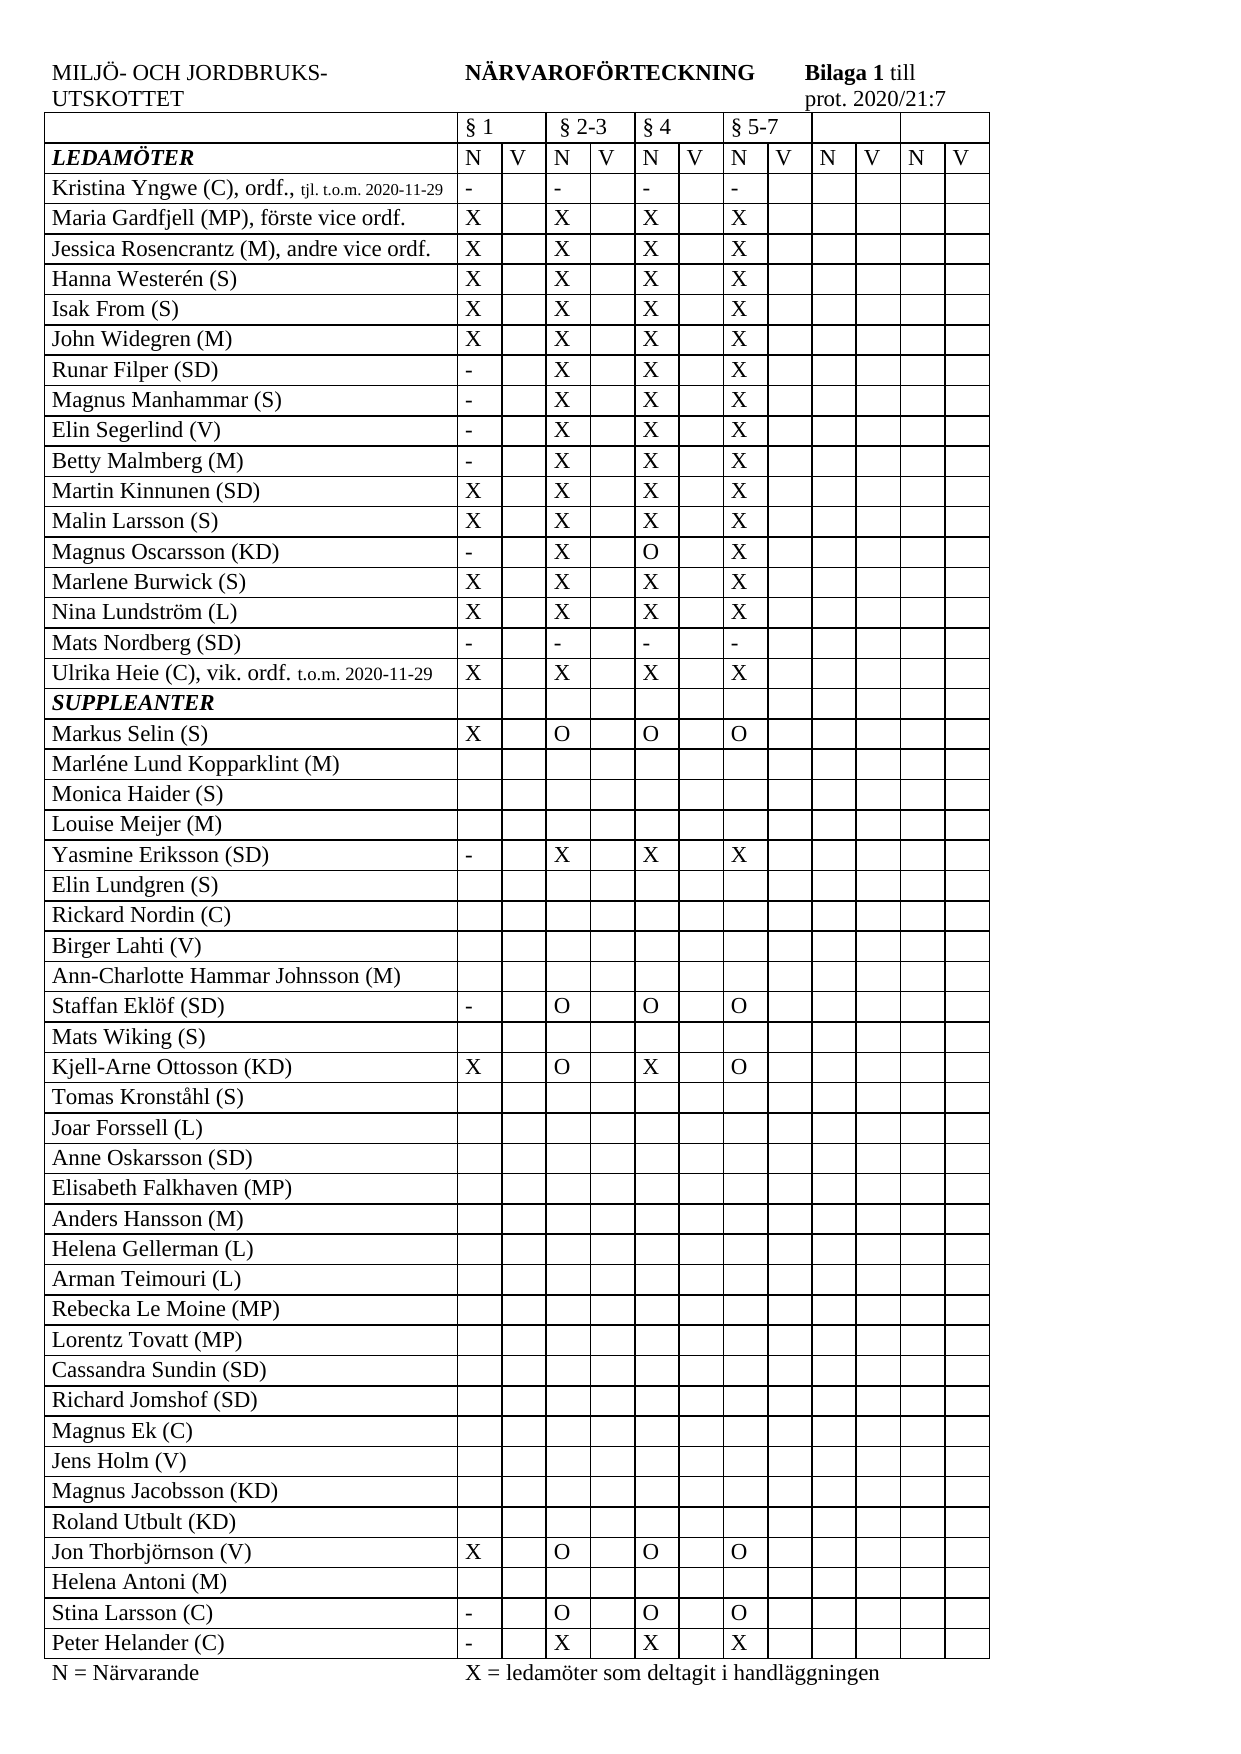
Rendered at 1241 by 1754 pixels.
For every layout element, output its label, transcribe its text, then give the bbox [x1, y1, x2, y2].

table_cell [901, 1356, 944, 1385]
table_cell [901, 1114, 944, 1142]
table_cell [946, 1477, 989, 1506]
table_cell [724, 1447, 767, 1476]
table_cell X [724, 568, 767, 597]
table_cell X [724, 477, 767, 506]
table_cell [857, 1235, 900, 1264]
table_cell [680, 1447, 723, 1476]
table_cell [547, 1417, 590, 1446]
table_cell Elin Segerlind (V) [45, 417, 457, 445]
table_cell [813, 1114, 855, 1142]
table_cell [680, 1538, 723, 1567]
table_cell [813, 1599, 855, 1627]
table_cell X [724, 447, 767, 476]
table_cell [946, 477, 989, 506]
table_cell [680, 689, 723, 718]
table_cell [680, 386, 723, 415]
table_cell [680, 1387, 723, 1415]
table_cell [946, 689, 989, 718]
table_cell [769, 1114, 811, 1142]
table_cell [901, 1235, 944, 1264]
table_cell [591, 1477, 634, 1506]
table_cell [503, 841, 545, 869]
table_cell [901, 932, 944, 961]
table_cell [680, 1265, 723, 1294]
table_cell Anders Hansson (M) [45, 1205, 457, 1233]
table_cell [503, 1114, 545, 1142]
table_cell [813, 174, 855, 203]
table_cell [547, 1326, 590, 1354]
table_cell [680, 235, 723, 263]
table_cell [636, 1114, 678, 1142]
table_cell [724, 750, 767, 779]
table_cell [547, 1477, 590, 1506]
table_header MILJÖ- OCH JORDBRUKS- UTSKOTTET [44, 59, 458, 112]
table_cell [724, 1144, 767, 1173]
table_cell - [724, 629, 767, 657]
table_cell [680, 1174, 723, 1203]
table_cell [724, 689, 767, 718]
table_cell [503, 1568, 545, 1597]
table_cell [901, 659, 944, 688]
table_cell X [547, 507, 590, 536]
table_cell [901, 447, 944, 476]
table_cell [901, 1053, 944, 1082]
table_cell [813, 326, 855, 354]
table_cell [458, 1083, 501, 1112]
table_cell [591, 507, 634, 536]
table_cell [857, 1265, 900, 1294]
table_cell [680, 417, 723, 445]
table_cell O [636, 992, 678, 1021]
table_cell [901, 902, 944, 930]
table_cell [458, 1144, 501, 1173]
table_cell [813, 629, 855, 657]
table_cell [680, 265, 723, 294]
table_cell [813, 780, 855, 809]
table_cell [458, 780, 501, 809]
table_cell [857, 689, 900, 718]
table_cell [591, 1447, 634, 1476]
table_cell [857, 477, 900, 506]
table_cell [901, 417, 944, 445]
table_cell [458, 902, 501, 930]
table_cell Roland Utbult (KD) [45, 1508, 457, 1536]
table_cell X [724, 659, 767, 688]
table_cell Helena Antoni (M) [45, 1568, 457, 1597]
table_cell [813, 477, 855, 506]
table_cell [636, 750, 678, 779]
table_cell X [458, 235, 501, 263]
table_cell [901, 780, 944, 809]
table_cell [591, 326, 634, 354]
table_cell [857, 1326, 900, 1354]
table_cell X [724, 326, 767, 354]
table_cell [503, 1447, 545, 1476]
table_cell [857, 1296, 900, 1324]
table_cell [769, 447, 811, 476]
table_cell [680, 538, 723, 566]
table_cell [636, 962, 678, 991]
table_cell [769, 1538, 811, 1567]
table_cell [503, 1205, 545, 1233]
table_cell [813, 507, 855, 536]
table_cell [769, 811, 811, 839]
table_cell [857, 1356, 900, 1385]
table_cell [680, 750, 723, 779]
table_cell [901, 841, 944, 869]
table_cell [769, 750, 811, 779]
table_cell [547, 1296, 590, 1324]
table_cell [857, 720, 900, 748]
table_cell [946, 568, 989, 597]
table_cell V [503, 144, 545, 172]
table_cell [547, 962, 590, 991]
table_cell [946, 1114, 989, 1142]
table_cell [547, 1083, 590, 1112]
table_cell [591, 568, 634, 597]
table_cell [813, 1387, 855, 1415]
table_cell [636, 1235, 678, 1264]
table_cell X [724, 386, 767, 415]
table_cell [591, 659, 634, 688]
table_cell O [724, 1599, 767, 1627]
table_cell [680, 568, 723, 597]
table_cell X [636, 265, 678, 294]
table_cell [857, 204, 900, 233]
table_cell O [636, 1538, 678, 1567]
table_cell [769, 1083, 811, 1112]
table_cell [769, 174, 811, 203]
table_cell O [724, 720, 767, 748]
table_cell [946, 1629, 989, 1658]
table_cell [591, 750, 634, 779]
table_cell [813, 1447, 855, 1476]
table_cell [901, 1023, 944, 1051]
table_cell [857, 1205, 900, 1233]
table_cell [458, 1477, 501, 1506]
table_cell [503, 1477, 545, 1506]
table_cell [769, 265, 811, 294]
table_cell X [547, 204, 590, 233]
table_cell [813, 386, 855, 415]
table_cell [857, 902, 900, 930]
table_cell § 2-3 [547, 113, 634, 142]
table_cell [946, 265, 989, 294]
table_cell [769, 1508, 811, 1536]
table_cell [503, 265, 545, 294]
table_cell [680, 477, 723, 506]
table_cell [503, 992, 545, 1021]
table_cell [724, 1235, 767, 1264]
table_cell [591, 1508, 634, 1536]
table_cell [901, 265, 944, 294]
table_cell [724, 1174, 767, 1203]
table_cell [636, 1023, 678, 1051]
table_cell X [547, 295, 590, 324]
table_cell [813, 871, 855, 900]
table_cell [813, 841, 855, 869]
table_cell [813, 811, 855, 839]
table_cell [946, 538, 989, 566]
table_cell [769, 507, 811, 536]
table_cell [901, 235, 944, 263]
table_cell [946, 417, 989, 445]
table_cell [901, 1265, 944, 1294]
table_cell [813, 992, 855, 1021]
table_cell [813, 1417, 855, 1446]
table_cell [946, 326, 989, 354]
table_cell X [724, 538, 767, 566]
table_cell X [636, 507, 678, 536]
table_cell [591, 417, 634, 445]
table_cell [591, 598, 634, 627]
table_cell [724, 962, 767, 991]
table_cell [458, 932, 501, 961]
table_cell Tomas Kronståhl (S) [45, 1083, 457, 1112]
table_cell Jens Holm (V) [45, 1447, 457, 1476]
table_cell [680, 1417, 723, 1446]
table_cell X [547, 1629, 590, 1658]
table_cell [813, 902, 855, 930]
table_cell [503, 871, 545, 900]
table_cell [857, 811, 900, 839]
table_cell [769, 659, 811, 688]
table_cell X [636, 659, 678, 688]
table_cell [946, 1265, 989, 1294]
table_cell [901, 174, 944, 203]
table_cell X [458, 1538, 501, 1567]
table_cell Anne Oskarsson (SD) [45, 1144, 457, 1173]
table_cell [680, 902, 723, 930]
table_cell [591, 356, 634, 384]
table_cell [680, 598, 723, 627]
table_cell [857, 962, 900, 991]
table_cell [769, 417, 811, 445]
table_cell - [458, 386, 501, 415]
table_cell [591, 841, 634, 869]
table_cell [458, 1447, 501, 1476]
table_cell [857, 932, 900, 961]
table_cell [857, 1053, 900, 1082]
table_cell - [458, 1599, 501, 1627]
table_cell [946, 1023, 989, 1051]
table_cell X [547, 598, 590, 627]
table_cell [769, 538, 811, 566]
table_cell [857, 447, 900, 476]
table_cell [680, 326, 723, 354]
table_cell [547, 1356, 590, 1385]
table_cell [769, 1599, 811, 1627]
table_cell [503, 1356, 545, 1385]
table_cell X [458, 265, 501, 294]
table_cell [769, 1023, 811, 1051]
table_cell [857, 1508, 900, 1536]
table_cell [724, 780, 767, 809]
table_cell [503, 598, 545, 627]
table_cell [636, 1508, 678, 1536]
table_cell X [547, 235, 590, 263]
table_cell [769, 477, 811, 506]
table_cell [680, 1114, 723, 1142]
table_cell [857, 780, 900, 809]
table_cell [458, 1174, 501, 1203]
table_cell [813, 1023, 855, 1051]
table_cell [503, 902, 545, 930]
table_cell [901, 811, 944, 839]
table_cell [503, 174, 545, 203]
table_cell Mats Wiking (S) [45, 1023, 457, 1051]
table_cell [547, 750, 590, 779]
table_cell [458, 962, 501, 991]
table_cell [724, 1205, 767, 1233]
table_cell [769, 235, 811, 263]
table_cell N [636, 144, 678, 172]
table_cell N [724, 144, 767, 172]
table_cell [680, 1205, 723, 1233]
table_cell [591, 962, 634, 991]
table_cell [503, 1508, 545, 1536]
table_cell O [636, 720, 678, 748]
table_cell [503, 204, 545, 233]
table_cell [769, 962, 811, 991]
table_cell [769, 1265, 811, 1294]
table_cell Kjell-Arne Ottosson (KD) [45, 1053, 457, 1082]
table_cell [946, 1387, 989, 1415]
table_cell [901, 1508, 944, 1536]
table_cell X [724, 356, 767, 384]
table_cell [946, 871, 989, 900]
table_cell [901, 1296, 944, 1324]
table_cell [503, 538, 545, 566]
table_cell [769, 1417, 811, 1446]
table_cell X [636, 326, 678, 354]
table_cell [946, 295, 989, 324]
table_cell [857, 750, 900, 779]
table_cell [769, 1144, 811, 1173]
table_cell [458, 1296, 501, 1324]
table_cell [503, 507, 545, 536]
table_cell [813, 932, 855, 961]
table_header NÄRVAROFÖRTECKNING [458, 59, 797, 112]
table_cell X = ledamöter som deltagit i handläggningen [458, 1658, 1004, 1686]
table_cell X [458, 659, 501, 688]
table_cell [901, 1144, 944, 1173]
table_cell [857, 1417, 900, 1446]
table_cell [458, 1205, 501, 1233]
table_cell [680, 1508, 723, 1536]
table_cell O [547, 992, 590, 1021]
table_cell [813, 356, 855, 384]
table_cell [680, 447, 723, 476]
table_cell [901, 1387, 944, 1415]
table_cell [503, 1235, 545, 1264]
table_cell [769, 1174, 811, 1203]
table_cell [591, 1114, 634, 1142]
table_cell [547, 1023, 590, 1051]
table_cell [636, 1144, 678, 1173]
table_cell [813, 204, 855, 233]
table_cell [813, 720, 855, 748]
table_cell [591, 689, 634, 718]
table_cell [813, 1265, 855, 1294]
table_cell - [458, 174, 501, 203]
table_cell Nina Lundström (L) [45, 598, 457, 627]
table_cell [946, 1083, 989, 1112]
table_cell [503, 1326, 545, 1354]
table_cell [547, 1265, 590, 1294]
table_cell [547, 871, 590, 900]
table_cell [680, 174, 723, 203]
table_cell [769, 1356, 811, 1385]
table_cell - [458, 1629, 501, 1658]
table_cell [946, 1326, 989, 1354]
table_cell [813, 568, 855, 597]
table_cell [813, 1144, 855, 1173]
table_cell [857, 356, 900, 384]
table_cell [857, 1083, 900, 1112]
table_cell Lorentz Tovatt (MP) [45, 1326, 457, 1354]
table_cell X [636, 477, 678, 506]
table_cell [503, 1083, 545, 1112]
table_cell LEDAMÖTER [45, 144, 457, 172]
table_cell [458, 750, 501, 779]
table_cell [724, 871, 767, 900]
table_cell [636, 780, 678, 809]
table_cell [547, 1114, 590, 1142]
table_cell [636, 811, 678, 839]
table_cell [857, 265, 900, 294]
table_cell [591, 295, 634, 324]
table_cell [769, 1235, 811, 1264]
table_cell [724, 1265, 767, 1294]
table_cell X [458, 507, 501, 536]
table_cell X [458, 326, 501, 354]
table_cell [680, 841, 723, 869]
table_cell [857, 538, 900, 566]
table_cell [769, 295, 811, 324]
table_cell [503, 568, 545, 597]
table_cell [636, 689, 678, 718]
table_cell [901, 750, 944, 779]
table_cell Yasmine Eriksson (SD) [45, 841, 457, 869]
table_cell [680, 1235, 723, 1264]
table_cell [857, 1447, 900, 1476]
table_cell [857, 568, 900, 597]
table_cell [857, 598, 900, 627]
table_cell [813, 689, 855, 718]
table_cell [901, 1599, 944, 1627]
table_cell § 1 [458, 113, 545, 142]
table_cell Magnus Manhammar (S) [45, 386, 457, 415]
table_cell [680, 204, 723, 233]
table_cell [591, 629, 634, 657]
table_cell [458, 1356, 501, 1385]
table_cell [724, 1326, 767, 1354]
table_cell Malin Larsson (S) [45, 507, 457, 536]
table_cell [591, 1629, 634, 1658]
table_cell [547, 780, 590, 809]
table_cell X [636, 386, 678, 415]
table_cell [769, 932, 811, 961]
table_cell [901, 962, 944, 991]
table_cell X [547, 265, 590, 294]
table_cell [769, 204, 811, 233]
table_cell [946, 235, 989, 263]
table_cell [724, 932, 767, 961]
table_cell Isak From (S) [45, 295, 457, 324]
table_cell X [724, 598, 767, 627]
table_cell [724, 1568, 767, 1597]
table_cell [724, 1356, 767, 1385]
table_cell X [547, 356, 590, 384]
table_cell [680, 1023, 723, 1051]
table_cell [636, 902, 678, 930]
table_cell V [769, 144, 811, 172]
table_cell [813, 1477, 855, 1506]
table_cell [547, 1205, 590, 1233]
table_cell X [547, 477, 590, 506]
table_cell [680, 780, 723, 809]
table_cell [680, 1326, 723, 1354]
table_cell [503, 750, 545, 779]
table_cell [857, 992, 900, 1021]
table_cell X [724, 1629, 767, 1658]
table_cell [547, 811, 590, 839]
table_cell [680, 962, 723, 991]
table_cell [813, 1053, 855, 1082]
table_cell [636, 1417, 678, 1446]
table_cell Markus Selin (S) [45, 720, 457, 748]
table_cell [636, 932, 678, 961]
table_cell [769, 720, 811, 748]
table_cell X [547, 326, 590, 354]
table_cell [724, 1477, 767, 1506]
table_cell [680, 629, 723, 657]
table_cell [769, 1477, 811, 1506]
table_cell [680, 659, 723, 688]
table_cell [901, 538, 944, 566]
table_cell [857, 1387, 900, 1415]
table_cell [503, 962, 545, 991]
table_cell [901, 1174, 944, 1203]
table_cell [724, 1023, 767, 1051]
table_cell [813, 598, 855, 627]
table_cell [547, 1508, 590, 1536]
table_cell [503, 1417, 545, 1446]
table_cell [503, 1023, 545, 1051]
table_cell X [458, 295, 501, 324]
table_cell [857, 235, 900, 263]
table_cell [724, 1387, 767, 1415]
table_cell [591, 1174, 634, 1203]
table_cell O [724, 992, 767, 1021]
table_cell [946, 1568, 989, 1597]
table_cell V [680, 144, 723, 172]
table_cell [901, 204, 944, 233]
table_cell [946, 780, 989, 809]
table_cell Mats Nordberg (SD) [45, 629, 457, 657]
table_cell X [724, 507, 767, 536]
table_cell Monica Haider (S) [45, 780, 457, 809]
table_cell [901, 1538, 944, 1567]
table_cell Staffan Eklöf (SD) [45, 992, 457, 1021]
table_cell [680, 295, 723, 324]
table_cell [458, 1235, 501, 1264]
table_cell O [724, 1053, 767, 1082]
table_cell - [458, 992, 501, 1021]
table_cell [503, 1053, 545, 1082]
table_cell [769, 1387, 811, 1415]
table_cell [769, 629, 811, 657]
table_cell [591, 1538, 634, 1567]
table_cell - [458, 417, 501, 445]
table_cell [946, 720, 989, 748]
table_cell [813, 659, 855, 688]
table_cell [901, 1568, 944, 1597]
table_cell [680, 932, 723, 961]
table_cell Cassandra Sundin (SD) [45, 1356, 457, 1385]
table_cell X [636, 417, 678, 445]
table_cell [458, 1387, 501, 1415]
table_cell X [636, 447, 678, 476]
table_cell [769, 689, 811, 718]
table_cell [503, 417, 545, 445]
table_header Bilaga 1 till prot. 2020/21:7 [797, 59, 989, 112]
table_cell - [458, 356, 501, 384]
table_cell [503, 1296, 545, 1324]
table_cell [769, 1205, 811, 1233]
table_cell Elisabeth Falkhaven (MP) [45, 1174, 457, 1203]
table_cell [547, 1387, 590, 1415]
table_cell [458, 1114, 501, 1142]
table_cell O [547, 720, 590, 748]
table_cell [769, 780, 811, 809]
table_cell [813, 962, 855, 991]
table_cell V [946, 144, 989, 172]
table_cell [857, 1538, 900, 1567]
table_cell [591, 174, 634, 203]
table_cell Rickard Nordin (C) [45, 902, 457, 930]
table_cell § 5-7 [724, 113, 811, 142]
table_cell V [857, 144, 900, 172]
table_cell [813, 1356, 855, 1385]
table_cell [857, 1629, 900, 1658]
table_cell X [724, 265, 767, 294]
table_cell [503, 689, 545, 718]
table_cell - [547, 629, 590, 657]
table_cell [591, 538, 634, 566]
table_cell [857, 871, 900, 900]
table_cell Martin Kinnunen (SD) [45, 477, 457, 506]
table_cell X [636, 841, 678, 869]
table_cell [636, 1174, 678, 1203]
table_cell [946, 962, 989, 991]
table_cell [503, 1538, 545, 1567]
table_cell [503, 932, 545, 961]
table_cell [857, 629, 900, 657]
table_cell Louise Meijer (M) [45, 811, 457, 839]
table_cell X [636, 295, 678, 324]
table_cell [458, 1508, 501, 1536]
table_cell [901, 1326, 944, 1354]
table_cell [857, 659, 900, 688]
table_cell [813, 1568, 855, 1597]
table_cell [503, 235, 545, 263]
table_cell [813, 1174, 855, 1203]
table_cell [813, 265, 855, 294]
table_cell [946, 204, 989, 233]
table_cell X [458, 720, 501, 748]
table_cell [857, 295, 900, 324]
table_cell [946, 356, 989, 384]
table_cell - [636, 629, 678, 657]
table_cell [503, 295, 545, 324]
table_cell [901, 326, 944, 354]
table_cell [901, 477, 944, 506]
table_cell [769, 1053, 811, 1082]
table_cell [769, 871, 811, 900]
table_cell [901, 689, 944, 718]
table_cell Marléne Lund Kopparklint (M) [45, 750, 457, 779]
table_cell [813, 1508, 855, 1536]
table_cell Ulrika Heie (C), vik. ordf. t.o.m. 2020-11-29 [45, 659, 457, 688]
table_cell Jon Thorbjörnson (V) [45, 1538, 457, 1567]
table_cell X [547, 841, 590, 869]
table_cell [636, 1447, 678, 1476]
table_cell [857, 1599, 900, 1627]
table_cell [591, 265, 634, 294]
table_cell [591, 992, 634, 1021]
table_cell [591, 1205, 634, 1233]
table_cell [946, 174, 989, 203]
table_cell X [547, 417, 590, 445]
table_cell [769, 1447, 811, 1476]
table_cell [769, 992, 811, 1021]
table_cell [503, 811, 545, 839]
table_cell [813, 1629, 855, 1658]
table_cell [857, 1144, 900, 1173]
table_cell [946, 659, 989, 688]
table_cell [901, 1629, 944, 1658]
table_cell [946, 1417, 989, 1446]
table_cell Joar Forssell (L) [45, 1114, 457, 1142]
table_cell [503, 1387, 545, 1415]
table_cell [680, 507, 723, 536]
table_cell [946, 598, 989, 627]
table_cell Helena Gellerman (L) [45, 1235, 457, 1264]
table_cell X [636, 356, 678, 384]
table_cell [724, 811, 767, 839]
table_cell [680, 1144, 723, 1173]
table_cell [901, 295, 944, 324]
table_cell [724, 1114, 767, 1142]
table_cell O [636, 538, 678, 566]
table_cell [769, 841, 811, 869]
table_cell [503, 659, 545, 688]
table_cell [636, 1083, 678, 1112]
table_cell [591, 932, 634, 961]
table_cell X [636, 1053, 678, 1082]
table_cell X [636, 1629, 678, 1658]
table_cell [503, 1265, 545, 1294]
table_cell [680, 811, 723, 839]
table_cell [591, 1083, 634, 1112]
table_cell Arman Teimouri (L) [45, 1265, 457, 1294]
table_cell [547, 932, 590, 961]
table_cell [591, 780, 634, 809]
table_cell [901, 871, 944, 900]
table_cell [769, 598, 811, 627]
table_cell [591, 1235, 634, 1264]
table_cell [857, 1023, 900, 1051]
table_cell [813, 1326, 855, 1354]
table_cell [680, 992, 723, 1021]
table_cell [591, 871, 634, 900]
table_cell X [636, 598, 678, 627]
table_cell [458, 1568, 501, 1597]
table_cell X [547, 538, 590, 566]
table_cell [946, 841, 989, 869]
table_cell Magnus Oscarsson (KD) [45, 538, 457, 566]
table_cell [547, 1447, 590, 1476]
table_cell [857, 1114, 900, 1142]
table_cell X [636, 568, 678, 597]
table_cell Jessica Rosencrantz (M), andre vice ordf. [45, 235, 457, 263]
table_cell [946, 1538, 989, 1567]
table_cell [857, 841, 900, 869]
table_cell [503, 447, 545, 476]
table_cell [547, 1235, 590, 1264]
table_cell [813, 1538, 855, 1567]
table_cell [680, 871, 723, 900]
table_cell [857, 507, 900, 536]
table_cell [769, 1296, 811, 1324]
table_cell Magnus Jacobsson (KD) [45, 1477, 457, 1506]
table_cell [503, 356, 545, 384]
table_cell [458, 1023, 501, 1051]
table_cell - [547, 174, 590, 203]
table_cell [857, 1568, 900, 1597]
table_cell X [636, 204, 678, 233]
table_cell [946, 1599, 989, 1627]
table_cell - [458, 841, 501, 869]
table_cell Magnus Ek (C) [45, 1417, 457, 1446]
table_cell [813, 417, 855, 445]
table_cell X [458, 477, 501, 506]
table_cell [458, 871, 501, 900]
table_cell [591, 1326, 634, 1354]
table_cell [769, 1326, 811, 1354]
table_cell [503, 1144, 545, 1173]
table_cell [591, 1387, 634, 1415]
table_cell [45, 113, 457, 142]
table_cell [813, 750, 855, 779]
table_cell O [547, 1538, 590, 1567]
table_cell [946, 992, 989, 1021]
table_cell Peter Helander (C) [45, 1629, 457, 1658]
table_cell [901, 507, 944, 536]
table_cell N [901, 144, 944, 172]
table_cell [813, 295, 855, 324]
table_cell [813, 235, 855, 263]
table_cell Rebecka Le Moine (MP) [45, 1296, 457, 1324]
table_cell [724, 902, 767, 930]
table_cell X [724, 417, 767, 445]
table_cell [857, 174, 900, 203]
table_cell [901, 1447, 944, 1476]
table_cell [901, 1083, 944, 1112]
table_cell [946, 386, 989, 415]
table_cell Birger Lahti (V) [45, 932, 457, 961]
table_cell [591, 1023, 634, 1051]
table_cell [901, 386, 944, 415]
table_cell [547, 689, 590, 718]
table_cell X [547, 659, 590, 688]
table_cell [503, 326, 545, 354]
table_cell [636, 1356, 678, 1385]
table_cell - [724, 174, 767, 203]
table_cell [591, 720, 634, 748]
table_cell [503, 1599, 545, 1627]
table_cell [458, 689, 501, 718]
table_cell [680, 1599, 723, 1627]
table_cell [636, 1568, 678, 1597]
table_cell [591, 1356, 634, 1385]
table_cell [857, 417, 900, 445]
table_cell [946, 932, 989, 961]
table_cell [946, 1508, 989, 1536]
table_cell [813, 1235, 855, 1264]
table_cell X [636, 235, 678, 263]
table_cell [591, 1144, 634, 1173]
table_cell [680, 356, 723, 384]
table_cell SUPPLEANTER [45, 689, 457, 718]
table_cell [503, 629, 545, 657]
table_cell [769, 1629, 811, 1658]
table_cell [680, 1083, 723, 1112]
table_cell [769, 902, 811, 930]
table_cell [813, 538, 855, 566]
table_cell Elin Lundgren (S) [45, 871, 457, 900]
table_cell [591, 1053, 634, 1082]
table_cell [636, 1387, 678, 1415]
table_cell [946, 902, 989, 930]
table_cell N = Närvarande [44, 1659, 458, 1686]
table_cell [680, 1629, 723, 1658]
table_cell [591, 477, 634, 506]
table_cell [503, 1629, 545, 1658]
table_cell [636, 871, 678, 900]
table_cell [680, 1296, 723, 1324]
table_cell [503, 477, 545, 506]
table_cell X [547, 568, 590, 597]
table_cell [946, 1447, 989, 1476]
table_cell [946, 1205, 989, 1233]
table_cell [946, 629, 989, 657]
table_cell [458, 1265, 501, 1294]
table_cell [946, 1356, 989, 1385]
table_cell [636, 1326, 678, 1354]
table_cell X [724, 204, 767, 233]
table_cell [901, 992, 944, 1021]
table_cell [547, 1144, 590, 1173]
table_cell [946, 1174, 989, 1203]
table_cell Ann-Charlotte Hammar Johnsson (M) [45, 962, 457, 991]
table_cell Betty Malmberg (M) [45, 447, 457, 476]
table_cell [857, 1477, 900, 1506]
table_cell [724, 1083, 767, 1112]
table_cell X [458, 1053, 501, 1082]
table_cell [946, 1144, 989, 1173]
table_cell [591, 1568, 634, 1597]
table_cell [591, 204, 634, 233]
table_cell [591, 1296, 634, 1324]
table_cell V [591, 144, 634, 172]
table_cell [813, 1205, 855, 1233]
table_cell N [813, 144, 855, 172]
table_cell [901, 1477, 944, 1506]
table_cell X [724, 295, 767, 324]
table_cell - [458, 538, 501, 566]
table_cell X [458, 568, 501, 597]
table_cell [901, 113, 989, 142]
table_cell Maria Gardfjell (MP), förste vice ordf. [45, 204, 457, 233]
table_cell O [547, 1599, 590, 1627]
table_cell [636, 1296, 678, 1324]
table_cell [636, 1205, 678, 1233]
table_cell [591, 1265, 634, 1294]
table_cell [901, 720, 944, 748]
table_cell [458, 811, 501, 839]
table_cell Kristina Yngwe (C), ordf., tjl. t.o.m. 2020-11-29 [45, 174, 457, 203]
table_cell [591, 1417, 634, 1446]
table_cell O [636, 1599, 678, 1627]
table_cell [813, 1083, 855, 1112]
table_cell - [636, 174, 678, 203]
table_cell [724, 1508, 767, 1536]
table_cell X [547, 386, 590, 415]
table_cell Richard Jomshof (SD) [45, 1387, 457, 1415]
table_cell [503, 386, 545, 415]
table_cell O [547, 1053, 590, 1082]
table_cell [813, 113, 900, 142]
table_cell [769, 386, 811, 415]
table_cell [946, 750, 989, 779]
table_cell Stina Larsson (C) [45, 1599, 457, 1627]
table_cell [680, 720, 723, 748]
table_cell [680, 1568, 723, 1597]
table_cell [680, 1356, 723, 1385]
table_cell § 4 [636, 113, 723, 142]
table_cell [458, 1417, 501, 1446]
table_cell [591, 447, 634, 476]
table_cell [680, 1477, 723, 1506]
table_cell [857, 326, 900, 354]
table_cell [636, 1265, 678, 1294]
table_cell John Widegren (M) [45, 326, 457, 354]
table_cell N [547, 144, 590, 172]
table_cell X [458, 204, 501, 233]
table_cell [946, 811, 989, 839]
table_cell X [458, 598, 501, 627]
table_cell - [458, 447, 501, 476]
table_cell [901, 356, 944, 384]
table_cell [547, 1568, 590, 1597]
table_cell [901, 1417, 944, 1446]
table_cell [946, 507, 989, 536]
table_cell [458, 1326, 501, 1354]
table_cell O [724, 1538, 767, 1567]
table_cell [946, 447, 989, 476]
table_cell [901, 1205, 944, 1233]
table_cell - [458, 629, 501, 657]
table_cell [946, 1235, 989, 1264]
table_cell [547, 1174, 590, 1203]
table_cell [503, 780, 545, 809]
table_cell [946, 1053, 989, 1082]
table_cell [901, 568, 944, 597]
table_cell [769, 1568, 811, 1597]
table_cell Runar Filper (SD) [45, 356, 457, 384]
table_cell [724, 1296, 767, 1324]
table_cell [503, 720, 545, 748]
table_cell [901, 598, 944, 627]
table_cell [680, 1053, 723, 1082]
table_cell [591, 235, 634, 263]
table_cell [724, 1417, 767, 1446]
table_cell [547, 902, 590, 930]
table_cell [591, 386, 634, 415]
table_cell X [547, 447, 590, 476]
table_cell [503, 1174, 545, 1203]
table_cell [769, 326, 811, 354]
table_cell [857, 1174, 900, 1203]
table_cell [636, 1477, 678, 1506]
table_cell N [458, 144, 501, 172]
table_cell [813, 1296, 855, 1324]
table_cell [857, 386, 900, 415]
table_cell [591, 811, 634, 839]
table_cell [813, 447, 855, 476]
table_cell X [724, 235, 767, 263]
table_cell [591, 1599, 634, 1627]
table_cell [946, 1296, 989, 1324]
table_cell Marlene Burwick (S) [45, 568, 457, 597]
table_cell [591, 902, 634, 930]
table_cell [769, 568, 811, 597]
table_cell [769, 356, 811, 384]
table_cell [901, 629, 944, 657]
table_cell Hanna Westerén (S) [45, 265, 457, 294]
table_cell X [724, 841, 767, 869]
